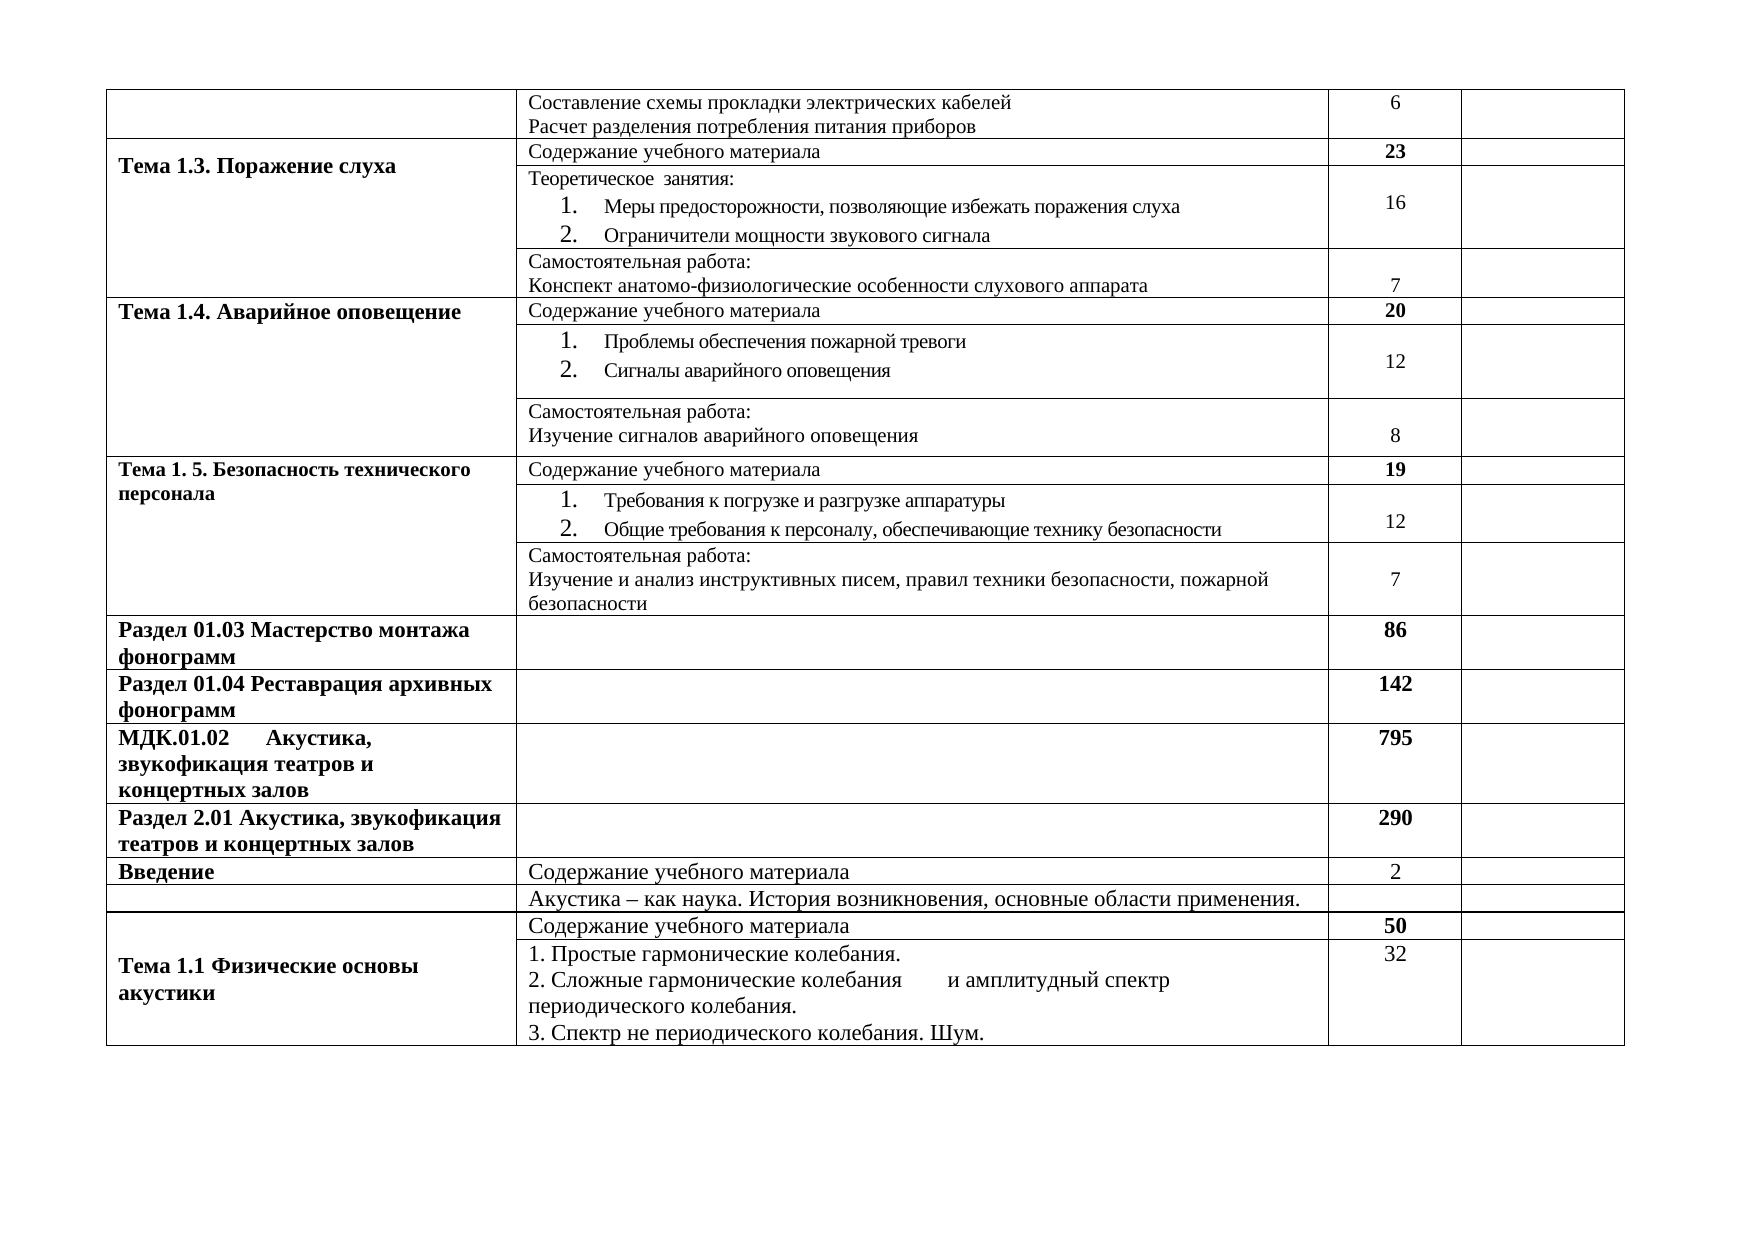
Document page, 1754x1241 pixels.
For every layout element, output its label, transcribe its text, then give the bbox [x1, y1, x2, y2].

table_cell МДК.01.02 Акустика, звукофикация театров и концертных залов [107, 724, 516, 803]
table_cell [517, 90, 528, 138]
table_cell Тема 1.1 Физические основы акустики [107, 913, 516, 1045]
table_cell 2 [1329, 858, 1461, 884]
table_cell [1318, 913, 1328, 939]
table_cell [1462, 485, 1624, 542]
table_cell [1462, 249, 1624, 297]
table_cell Теоретическое занятия: Меры предосторожности, позволяющие избежать поражения слуха Ограничители мощности звукового сигнала [517, 166, 1328, 248]
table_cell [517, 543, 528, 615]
table_cell 16 [1329, 166, 1461, 248]
table_cell [1462, 616, 1624, 669]
table_cell 8 [1329, 399, 1461, 456]
table_cell 12 [1329, 485, 1461, 542]
table_cell [107, 885, 118, 911]
table_cell 7 [1329, 543, 1461, 615]
table_cell [1462, 166, 1624, 248]
table_cell Содержание учебного материала [517, 139, 1328, 165]
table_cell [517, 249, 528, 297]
table_cell [517, 670, 1328, 723]
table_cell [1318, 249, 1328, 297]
table_cell Тема 1. 5. Безопасность технического персонала [107, 457, 516, 615]
table_cell [1462, 325, 1624, 398]
table_cell Содержание учебного материала [517, 457, 1328, 483]
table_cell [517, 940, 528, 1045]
table_cell 795 [1329, 724, 1461, 803]
table_cell 86 [1329, 616, 1461, 669]
table_cell [1462, 724, 1624, 803]
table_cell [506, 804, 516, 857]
table_cell Раздел 01.03 Мастерство монтажа фонограмм [107, 616, 516, 669]
table_cell 50 [1329, 913, 1461, 939]
table_cell [1462, 399, 1624, 456]
table_cell [517, 616, 1328, 669]
table_cell 12 [1329, 325, 1461, 398]
table_cell Раздел 01.04 Реставрация архивных фонограмм [107, 670, 516, 723]
table_cell [1462, 90, 1624, 138]
table_cell [1462, 543, 1624, 615]
table_cell [517, 724, 1328, 803]
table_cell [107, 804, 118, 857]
table_cell [1462, 457, 1624, 483]
table_cell 142 [1329, 670, 1461, 723]
table_cell 20 [1329, 298, 1461, 324]
table_cell Самостоятельная работа: Изучение сигналов аварийного оповещения [517, 399, 1328, 456]
table_cell 6 [1329, 90, 1461, 138]
table_cell Содержание учебного материала [517, 298, 1328, 324]
table_cell [1462, 139, 1624, 165]
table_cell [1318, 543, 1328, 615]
table_cell Тема 1.3. Поражение слуха [107, 139, 516, 297]
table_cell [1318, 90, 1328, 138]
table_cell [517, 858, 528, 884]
table_cell 290 [1329, 804, 1461, 857]
table_cell 19 [1329, 457, 1461, 483]
table_cell Тема 1.4. Аварийное оповещение [107, 298, 516, 456]
table_cell Проблемы обеспечения пожарной тревоги Сигналы аварийного оповещения [517, 325, 1328, 398]
table_cell [1462, 940, 1624, 1045]
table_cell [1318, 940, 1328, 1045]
table_cell [517, 804, 1328, 857]
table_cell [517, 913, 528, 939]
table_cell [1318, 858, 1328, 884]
table_cell [506, 885, 516, 911]
table_cell Требования к погрузке и разгрузке аппаратуры Общие требования к персоналу, обеспечивающие технику безопасности [517, 485, 1328, 542]
table_cell [1462, 298, 1624, 324]
table_cell [1329, 885, 1461, 911]
table_cell [1462, 913, 1624, 939]
table_cell [1462, 858, 1624, 884]
table_cell 23 [1329, 139, 1461, 165]
table_cell [1462, 670, 1624, 723]
table_cell [1462, 804, 1624, 857]
table_cell [1462, 885, 1624, 911]
table_cell 7 [1329, 249, 1461, 297]
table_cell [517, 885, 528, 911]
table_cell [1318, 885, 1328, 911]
table_cell 32 [1329, 940, 1461, 1045]
